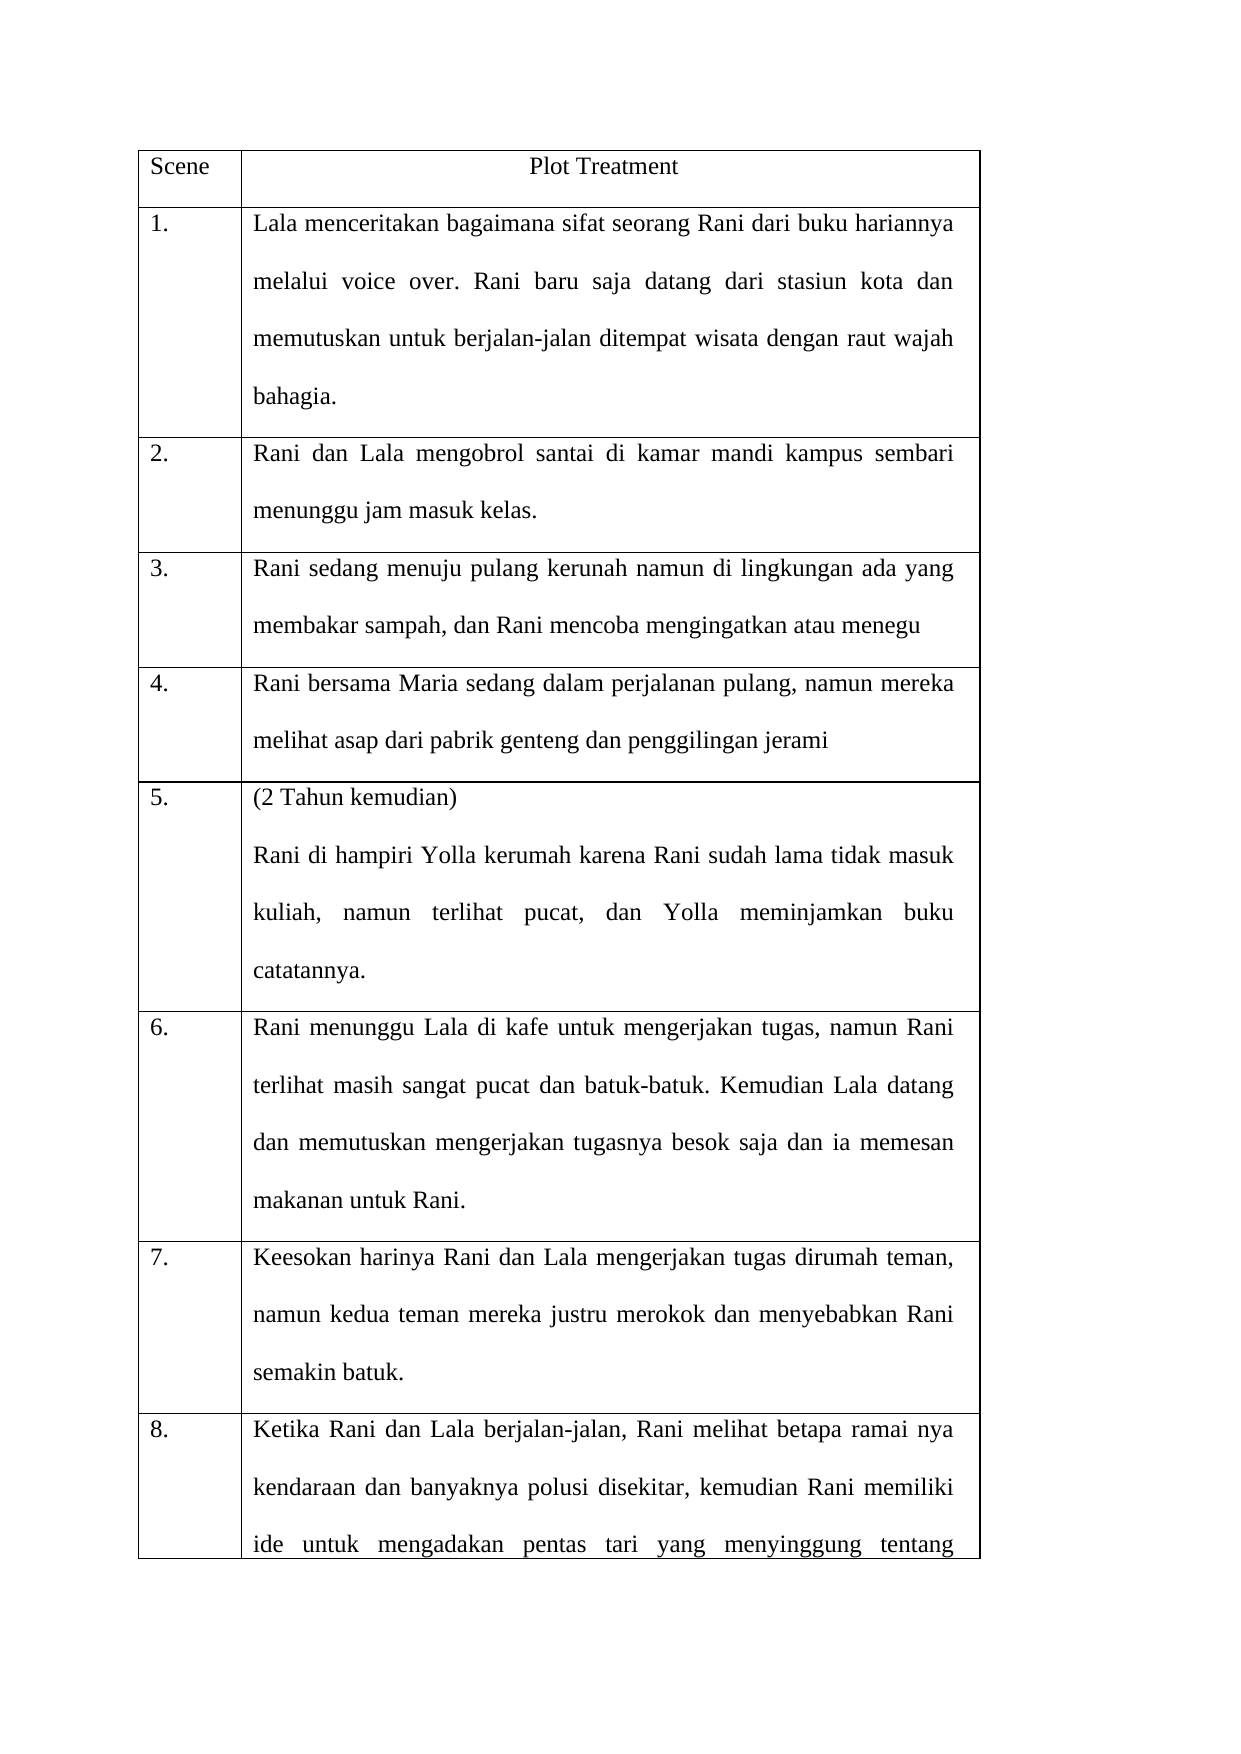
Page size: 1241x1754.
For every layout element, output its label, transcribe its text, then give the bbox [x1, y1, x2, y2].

table_header Plot Treatment [242, 151, 979, 207]
table_cell 8. [139, 1414, 241, 1558]
table_cell Rani bersama Maria sedang dalam perjalanan pulang, namun mereka melihat asap dari pabrik genteng dan penggilingan jerami [242, 668, 979, 781]
table_cell 6. [139, 1012, 241, 1241]
table_cell 2. [139, 438, 241, 552]
table_cell 7. [139, 1242, 241, 1413]
table_cell (2 Tahun kemudian) Rani di hampiri Yolla kerumah karena Rani sudah lama tidak masuk kuliah, namun terlihat pucat, dan Yolla meminjamkan buku catatannya. [242, 783, 979, 1011]
table_cell Keesokan harinya Rani dan Lala mengerjakan tugas dirumah teman, namun kedua teman mereka justru merokok dan menyebabkan Rani semakin batuk. [242, 1242, 979, 1413]
table_cell Rani sedang menuju pulang kerunah namun di lingkungan ada yang membakar sampah, dan Rani mencoba mengingatkan atau menegu [242, 553, 979, 667]
table_cell 3. [139, 553, 241, 667]
table_cell 5. [139, 783, 241, 1011]
table_cell 1. [139, 208, 241, 437]
table_header Scene [139, 151, 241, 207]
table_cell Rani dan Lala mengobrol santai di kamar mandi kampus sembari menunggu jam masuk kelas. [242, 438, 979, 552]
table_cell Rani menunggu Lala di kafe untuk mengerjakan tugas, namun Rani terlihat masih sangat pucat dan batuk-batuk. Kemudian Lala datang dan memutuskan mengerjakan tugasnya besok saja dan ia memesan makanan untuk Rani. [242, 1012, 979, 1241]
table_cell Lala menceritakan bagaimana sifat seorang Rani dari buku hariannya melalui voice over. Rani baru saja datang dari stasiun kota dan memutuskan untuk berjalan-jalan ditempat wisata dengan raut wajah bahagia. [242, 208, 979, 437]
table_cell 4. [139, 668, 241, 781]
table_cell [242, 1414, 979, 1558]
